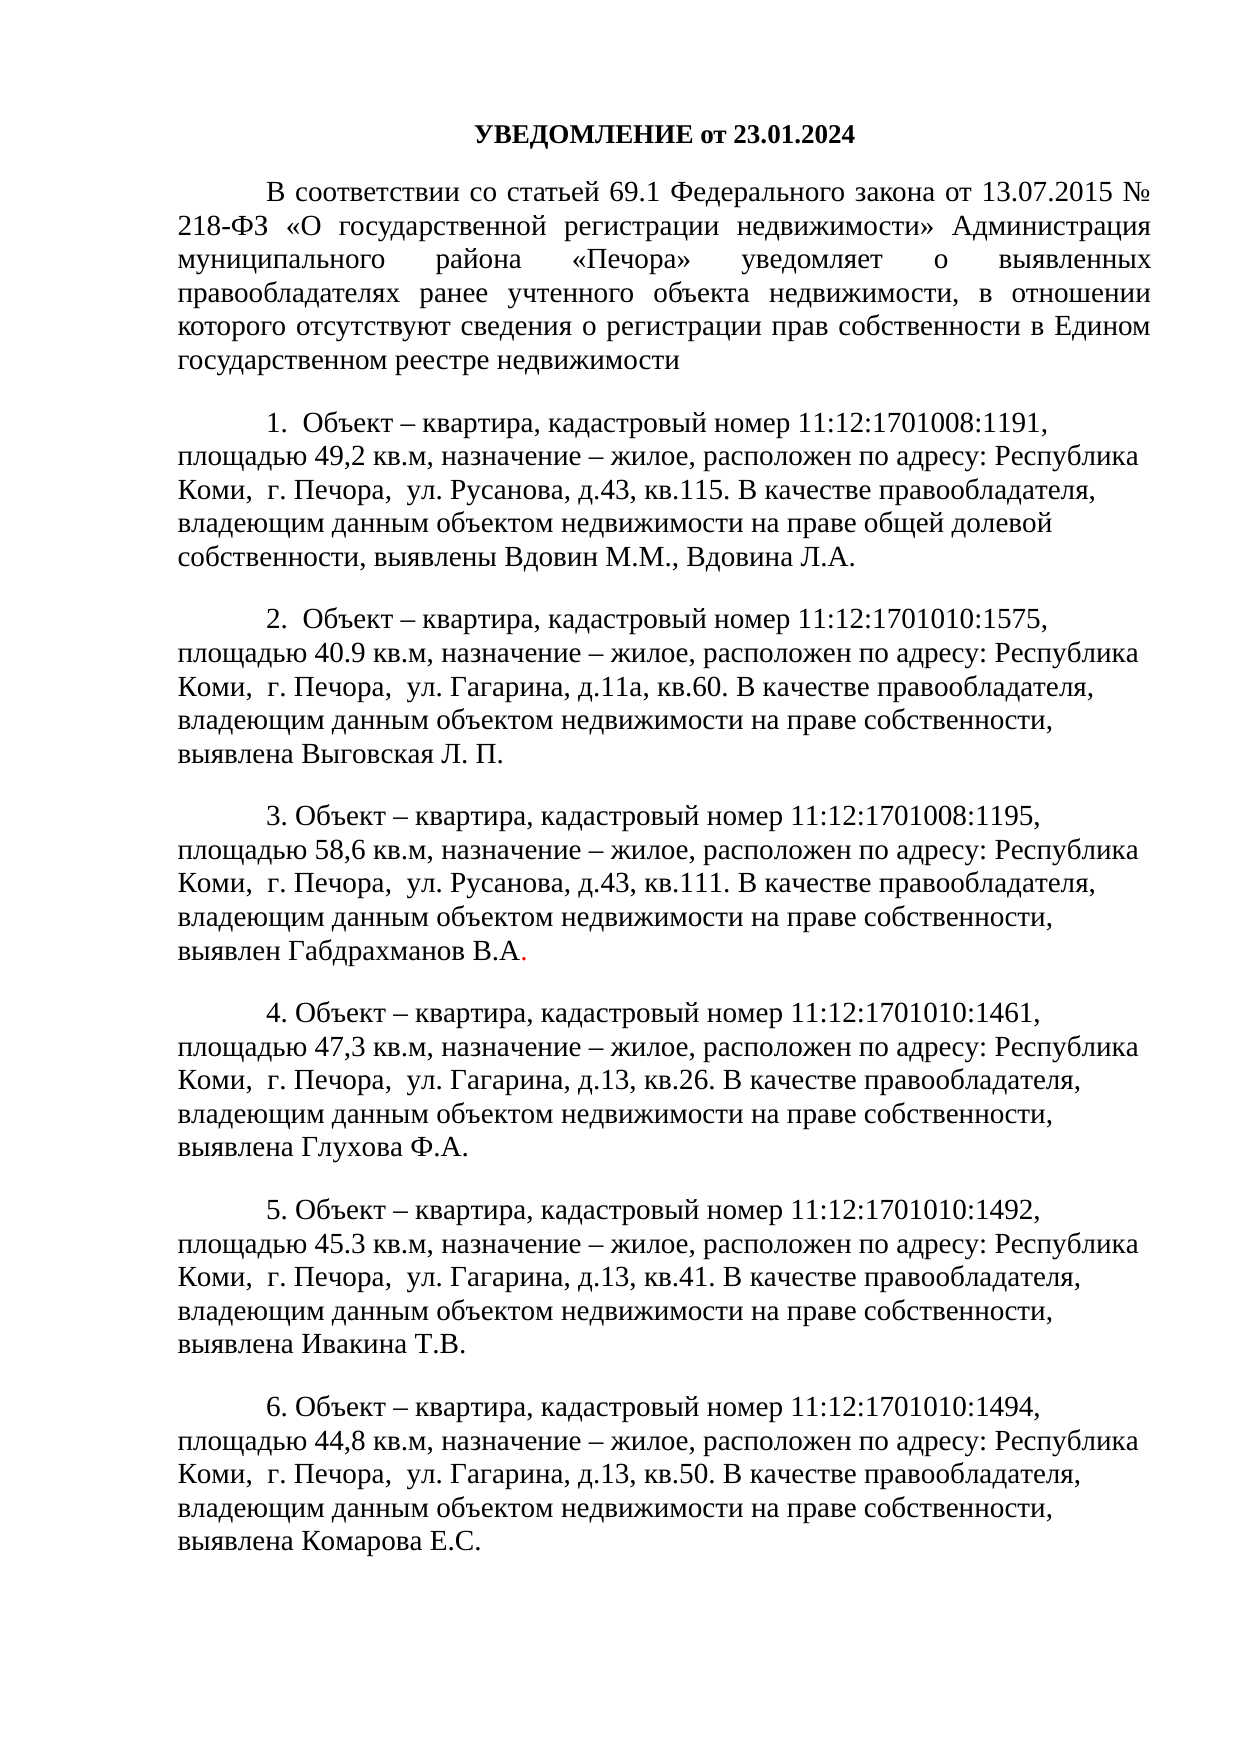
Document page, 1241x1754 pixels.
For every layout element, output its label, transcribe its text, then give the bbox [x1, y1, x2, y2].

text 2. Объект – квартира, кадастровый номер 11:12:1701010:1575, площадью 40.9 кв.м, назначение – жилое, расположен по адресу: Республика Коми, г. Печора, ул. Гагарина, д.11а, кв.60. В качестве правообладателя, владеющим данным объектом недвижимости на праве собственности, выявлена Выговская Л. П. [177, 602, 1152, 769]
text 6. Объект – квартира, кадастровый номер 11:12:1701010:1494, площадью 44,8 кв.м, назначение – жилое, расположен по адресу: Республика Коми, г. Печора, ул. Гагарина, д.13, кв.50. В качестве правообладателя, владеющим данным объектом недвижимости на праве собственности, выявлена Комарова Е.С. [177, 1389, 1152, 1557]
text В соответствии со статьей 69.1 Федерального закона от 13.07.2015 № 218-ФЗ «О государственной регистрации недвижимости» Администрация муниципального района «Печора» уведомляет о выявленных правообладателях ранее учтенного объекта недвижимости, в отношении которого отсутствуют сведения о регистрации прав собственности в Едином государственном реестре недвижимости [177, 174, 1152, 376]
text 3. Объект – квартира, кадастровый номер 11:12:1701008:1195, площадью 58,6 кв.м, назначение – жилое, расположен по адресу: Республика Коми, г. Печора, ул. Русанова, д.43, кв.111. В качестве правообладателя, владеющим данным объектом недвижимости на праве собственности, выявлен Габдрахманов В.А. [177, 798, 1152, 966]
text 4. Объект – квартира, кадастровый номер 11:12:1701010:1461, площадью 47,3 кв.м, назначение – жилое, расположен по адресу: Республика Коми, г. Печора, ул. Гагарина, д.13, кв.26. В качестве правообладателя, владеющим данным объектом недвижимости на праве собственности, выявлена Глухова Ф.А. [177, 995, 1152, 1163]
text 5. Объект – квартира, кадастровый номер 11:12:1701010:1492, площадью 45.3 кв.м, назначение – жилое, расположен по адресу: Республика Коми, г. Печора, ул. Гагарина, д.13, кв.41. В качестве правообладателя, владеющим данным объектом недвижимости на праве собственности, выявлена Ивакина Т.В. [177, 1192, 1152, 1360]
text УВЕДОМЛЕНИЕ от 23.01.2024 [177, 118, 1152, 149]
text 1. Объект – квартира, кадастровый номер 11:12:1701008:1191, площадью 49,2 кв.м, назначение – жилое, расположен по адресу: Республика Коми, г. Печора, ул. Русанова, д.43, кв.115. В качестве правообладателя, владеющим данным объектом недвижимости на праве общей долевой собственности, выявлены Вдовин М.М., Вдовина Л.А. [177, 405, 1152, 572]
